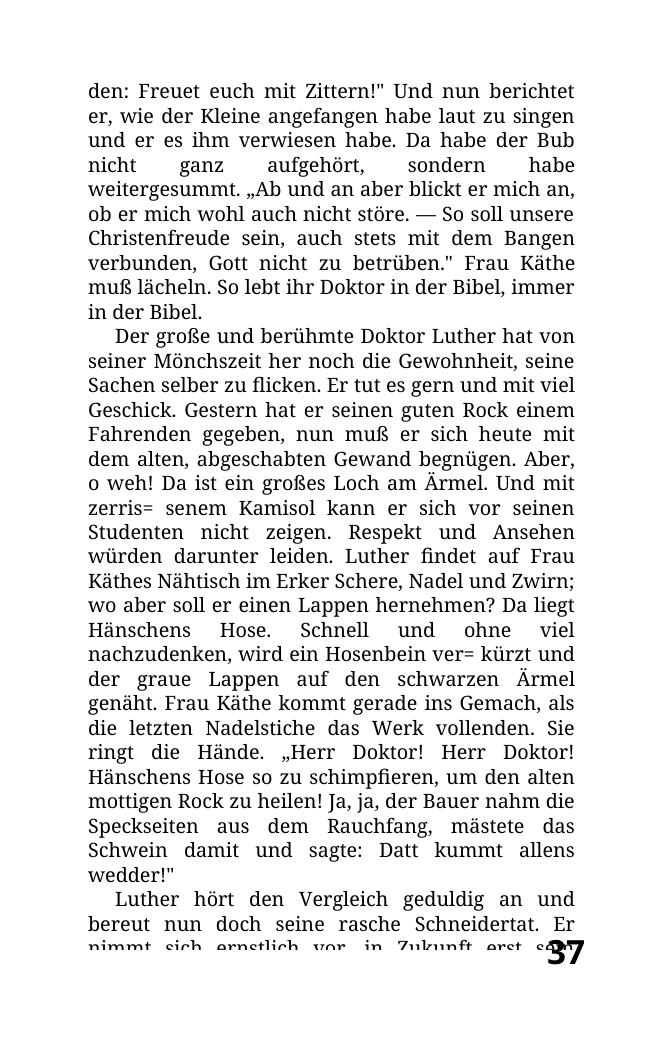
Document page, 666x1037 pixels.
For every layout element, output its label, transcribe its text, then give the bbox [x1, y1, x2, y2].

text Der große und berühmte Doktor Luther hat von seiner Mönchszeit her noch die Gewohnheit, seine Sachen selber zu flicken. Er tut es gern und mit viel Geschick. Gestern hat er seinen guten Rock einem Fahrenden gegeben, nun muß er sich heute mit dem alten, abgeschabten Gewand begnügen. Aber, o weh! Da ist ein großes Loch am Ärmel. Und mit zerris= senem Kamisol kann er sich vor seinen Studenten nicht zeigen. Respekt und Ansehen würden darunter leiden. Luther findet auf Frau Käthes Nähtisch im Erker Schere, Nadel und Zwirn; wo aber soll er einen Lappen hernehmen? Da liegt Hänschens Hose. Schnell und ohne viel nachzudenken, wird ein Hosenbein ver= kürzt und der graue Lappen auf den schwarzen Ärmel genäht. Frau Käthe kommt gerade ins Gemach, als die letzten Nadelstiche das Werk vollenden. Sie ringt die Hände. „Herr Doktor! Herr Doktor! Hänschens Hose so zu schimpfieren, um den alten mottigen Rock zu heilen! Ja, ja, der Bauer nahm die Speckseiten aus dem Rauchfang, mästete das Schwein damit und sagte: Datt kummt allens wedder!" [88, 324, 575, 887]
text Luther hört den Vergleich geduldig an und bereut nun doch seine rasche Schneidertat. Er nimmt sich ernstlich vor, in Zukunft erst sein Gemahl zu fragen, bevor er auf die Suche nach Lappen geht. [88, 887, 575, 949]
text den: Freuet euch mit Zittern!" Und nun berichtet er, wie der Kleine angefangen habe laut zu singen und er es ihm verwiesen habe. Da habe der Bub nicht ganz aufgehört, sondern habe weitergesummt. „Ab und an aber blickt er mich an, ob er mich wohl auch nicht störe. — So soll unsere Christenfreude sein, auch stets mit dem Bangen verbunden, Gott nicht zu betrüben." Frau Käthe muß lächeln. So lebt ihr Doktor in der Bibel, immer in der Bibel. [88, 79, 575, 324]
text 37 [547, 938, 585, 971]
